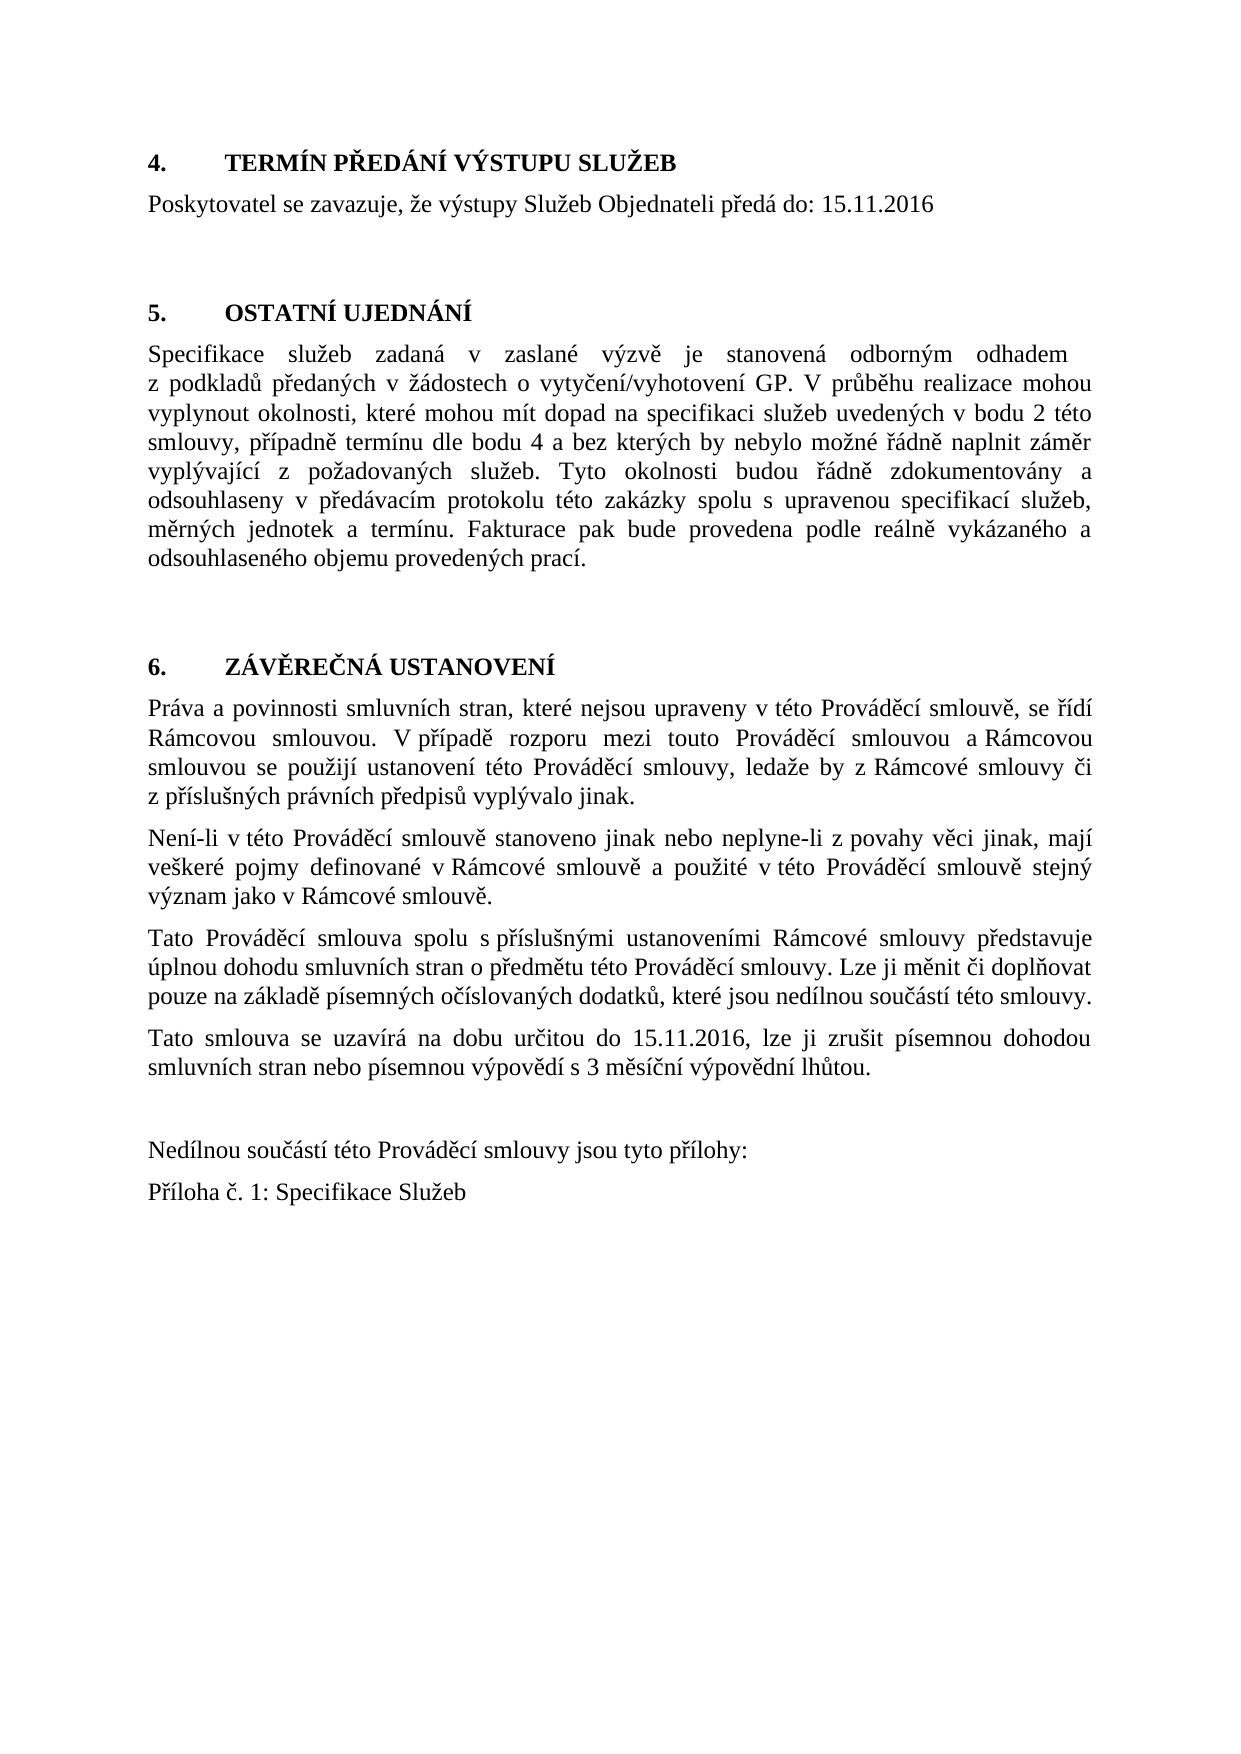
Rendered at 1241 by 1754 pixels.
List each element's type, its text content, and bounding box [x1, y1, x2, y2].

list ZÁVĚREČNÁ USTANOVENÍ [148, 652, 1093, 681]
text Příloha č. 1: Specifikace Služeb [148, 1177, 1093, 1206]
list Nedílnou součástí této Prováděcí smlouvy jsou tyto přílohy: [148, 1135, 1093, 1164]
list Specifikace služeb zadaná v zaslané výzvě je stanovená odborným odhadem z podkladů předaných v žádostech o vytyčení/vyhotovení GP. V průběhu realizace mohou vyplynout okolnosti, které mohou mít dopad na specifikaci služeb uvedených v bodu 2 této smlouvy, případně termínu dle bodu 4 a bez kterých by nebylo možné řádně naplnit záměr vyplývající z požadovaných služeb. Tyto okolnosti budou řádně zdokumentovány a odsouhlaseny v předávacím protokolu této zakázky spolu s upravenou specifikací služeb, měrných jednotek a termínu. Fakturace pak bude provedena podle reálně vykázaného a odsouhlaseného objemu provedených prací. [148, 339, 1093, 573]
list Tato Prováděcí smlouva spolu s příslušnými ustanoveními Rámcové smlouvy představuje úplnou dohodu smluvních stran o předmětu této Prováděcí smlouvy. Lze ji měnit či doplňovat pouze na základě písemných očíslovaných dodatků, které jsou nedílnou součástí této smlouvy. [148, 923, 1093, 1010]
list Práva a povinnosti smluvních stran, které nejsou upraveny v této Prováděcí smlouvě, se řídí Rámcovou smlouvou. V případě rozporu mezi touto Prováděcí smlouvou a Rámcovou smlouvou se použijí ustanovení této Prováděcí smlouvy, ledaže by z Rámcové smlouvy či z příslušných právních předpisů vyplývalo jinak. [148, 693, 1093, 810]
list Není-li v této Prováděcí smlouvě stanoveno jinak nebo neplyne-li z povahy věci jinak, mají veškeré pojmy definované v Rámcové smlouvě a použité v této Prováděcí smlouvě stejný význam jako v Rámcové smlouvě. [148, 823, 1093, 910]
list TERMÍN PŘEDÁNÍ VÝSTUPU SLUŽEB [148, 148, 1093, 177]
text Poskytovatel se zavazuje, že výstupy Služeb Objednateli předá do: 15.11.2016 [148, 189, 1093, 218]
list Tato smlouva se uzavírá na dobu určitou do 15.11.2016, lze ji zrušit písemnou dohodou smluvních stran nebo písemnou výpovědí s 3 měsíční výpovědní lhůtou. [148, 1023, 1093, 1081]
list OSTATNÍ UJEDNÁNÍ [148, 298, 1093, 327]
